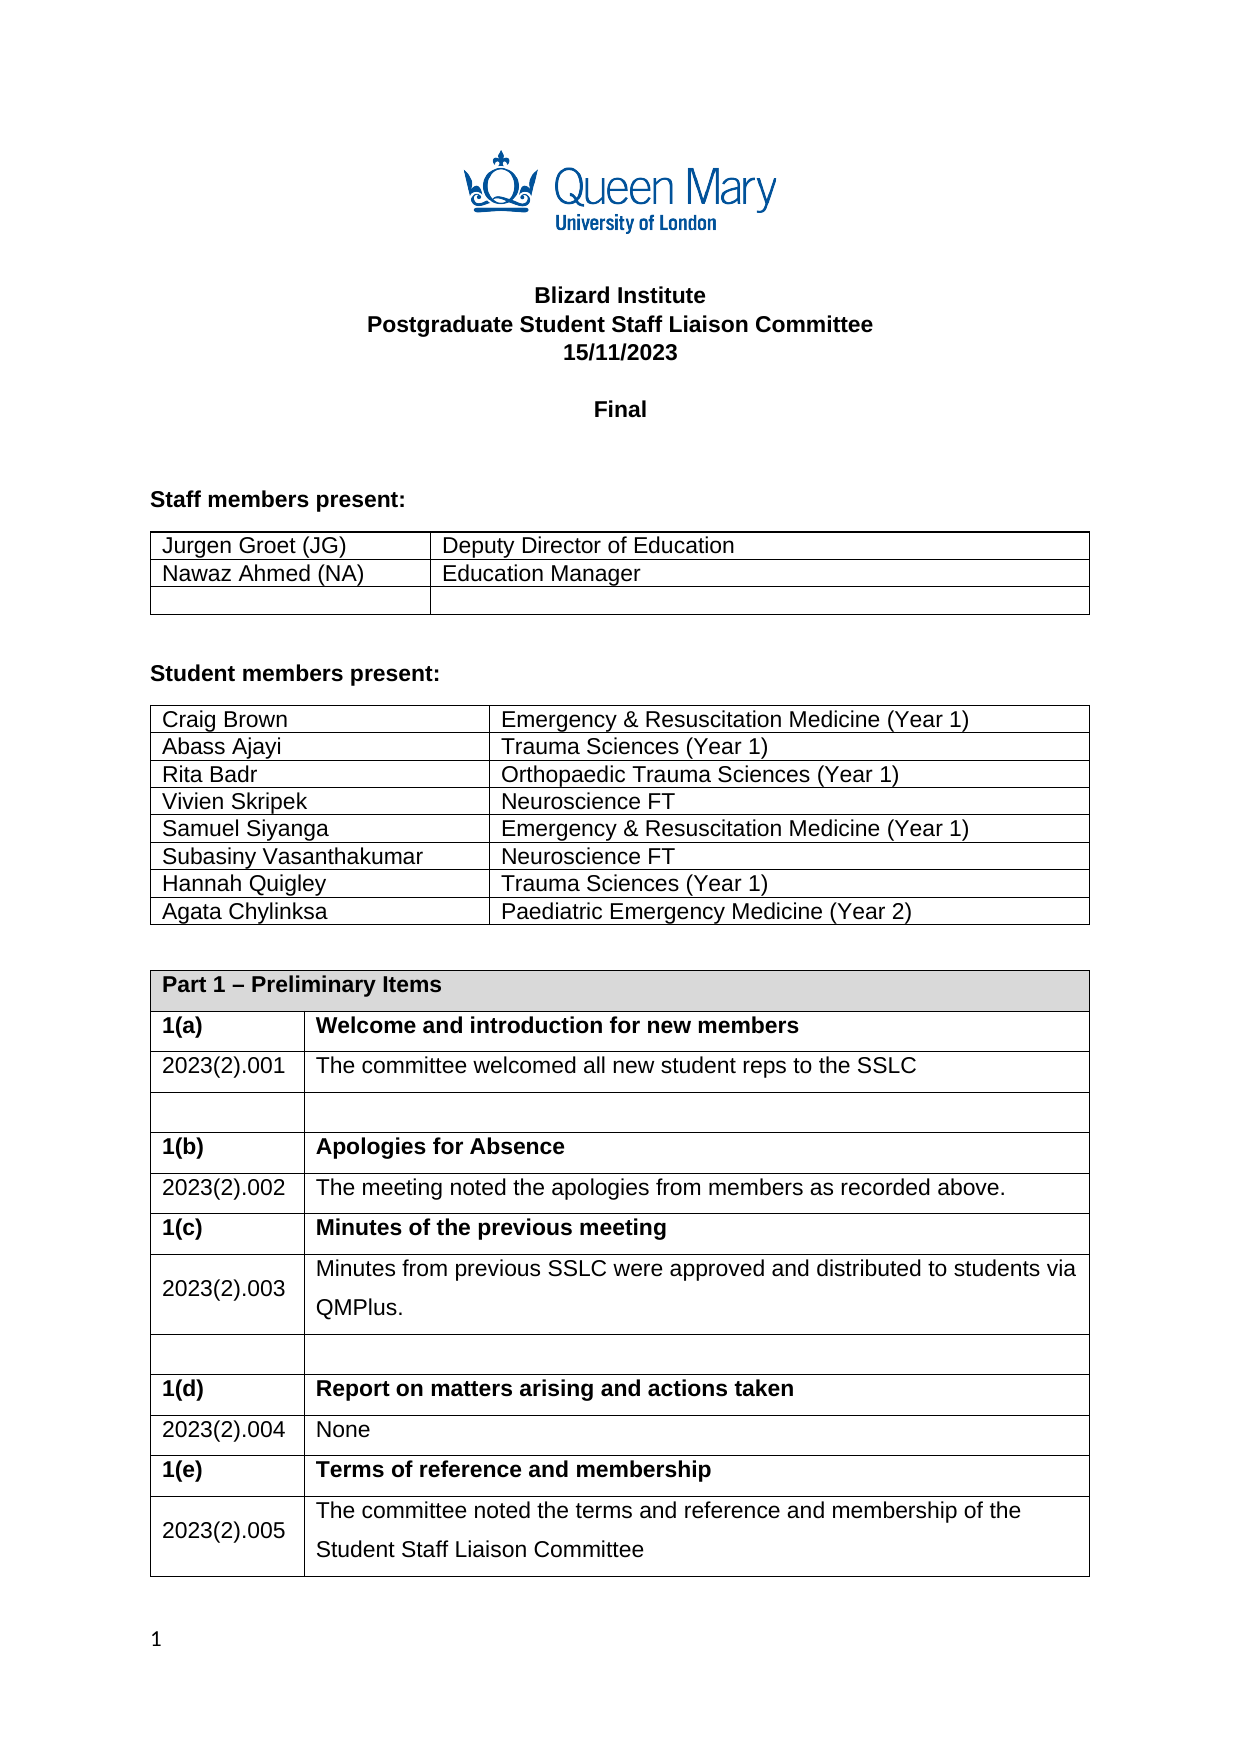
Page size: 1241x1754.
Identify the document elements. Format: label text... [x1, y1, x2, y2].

table_cell Nawaz Ahmed (NA) [151, 560, 430, 586]
table_cell [151, 1093, 304, 1132]
table_cell Minutes of the previous meeting [305, 1214, 1089, 1254]
text Blizard Institute [150, 282, 1090, 309]
table_cell [151, 587, 430, 613]
table_cell 1(c) [151, 1214, 304, 1254]
table_cell Vivien Skripek [151, 788, 489, 814]
table_cell Orthopaedic Trauma Sciences (Year 1) [490, 761, 1089, 787]
table_cell 1(d) [151, 1375, 304, 1415]
table_header Deputy Director of Education [431, 533, 1089, 559]
table_cell [305, 1335, 1089, 1374]
table_cell Emergency & Resuscitation Medicine (Year 1) [490, 815, 1089, 842]
text 15/11/2023 [150, 339, 1090, 366]
table_cell Rita Badr [151, 761, 489, 787]
table_header Part 1 – Preliminary Items [151, 971, 1089, 1011]
table_cell The meeting noted the apologies from members as recorded above. [305, 1174, 1089, 1213]
table_header Jurgen Groet (JG) [151, 533, 430, 559]
table_cell Abass Ajayi [151, 733, 489, 759]
table_header Craig Brown [151, 706, 489, 732]
table_cell 1(a) [151, 1012, 304, 1051]
table_cell Agata Chylinksa [151, 898, 489, 924]
table_cell Apologies for Absence [305, 1133, 1089, 1173]
table_cell The committee welcomed all new student reps to the SSLC [305, 1052, 1089, 1092]
table_cell 2023(2).005 [151, 1497, 304, 1576]
table_cell 1(b) [151, 1133, 304, 1173]
table_cell Paediatric Emergency Medicine (Year 2) [490, 898, 1089, 924]
text Final [150, 396, 1090, 422]
table_cell Trauma Sciences (Year 1) [490, 733, 1089, 759]
table_cell Terms of reference and membership [305, 1456, 1089, 1496]
table_cell 1(e) [151, 1456, 304, 1496]
table_cell Report on matters arising and actions taken [305, 1375, 1089, 1415]
text Postgraduate Student Staff Liaison Committee [150, 311, 1090, 337]
table_cell Subasiny Vasanthakumar [151, 843, 489, 869]
table_cell Minutes from previous SSLC were approved and distributed to students via QMPlus. [305, 1255, 1089, 1334]
table_cell Neuroscience FT [490, 788, 1089, 814]
text Student members present: [150, 660, 1090, 686]
table_cell [151, 1335, 304, 1374]
table_cell The committee noted the terms and reference and membership of the Student Staff Liaison Committee [305, 1497, 1089, 1576]
table_cell Samuel Siyanga [151, 815, 489, 842]
table_cell Trauma Sciences (Year 1) [490, 870, 1089, 897]
table_cell Neuroscience FT [490, 843, 1089, 869]
table_cell 2023(2).001 [151, 1052, 304, 1092]
table_cell 2023(2).002 [151, 1174, 304, 1213]
text Staff members present: [150, 486, 1090, 513]
table_cell [431, 587, 1089, 613]
table_cell Education Manager [431, 560, 1089, 586]
table_cell Hannah Quigley [151, 870, 489, 897]
table_cell 2023(2).003 [151, 1255, 304, 1334]
table_cell Welcome and introduction for new members [305, 1012, 1089, 1051]
table_header Emergency & Resuscitation Medicine (Year 1) [490, 706, 1089, 732]
table_cell [305, 1093, 1089, 1132]
picture [463, 150, 777, 234]
table_cell None [305, 1416, 1089, 1455]
table_cell 2023(2).004 [151, 1416, 304, 1455]
